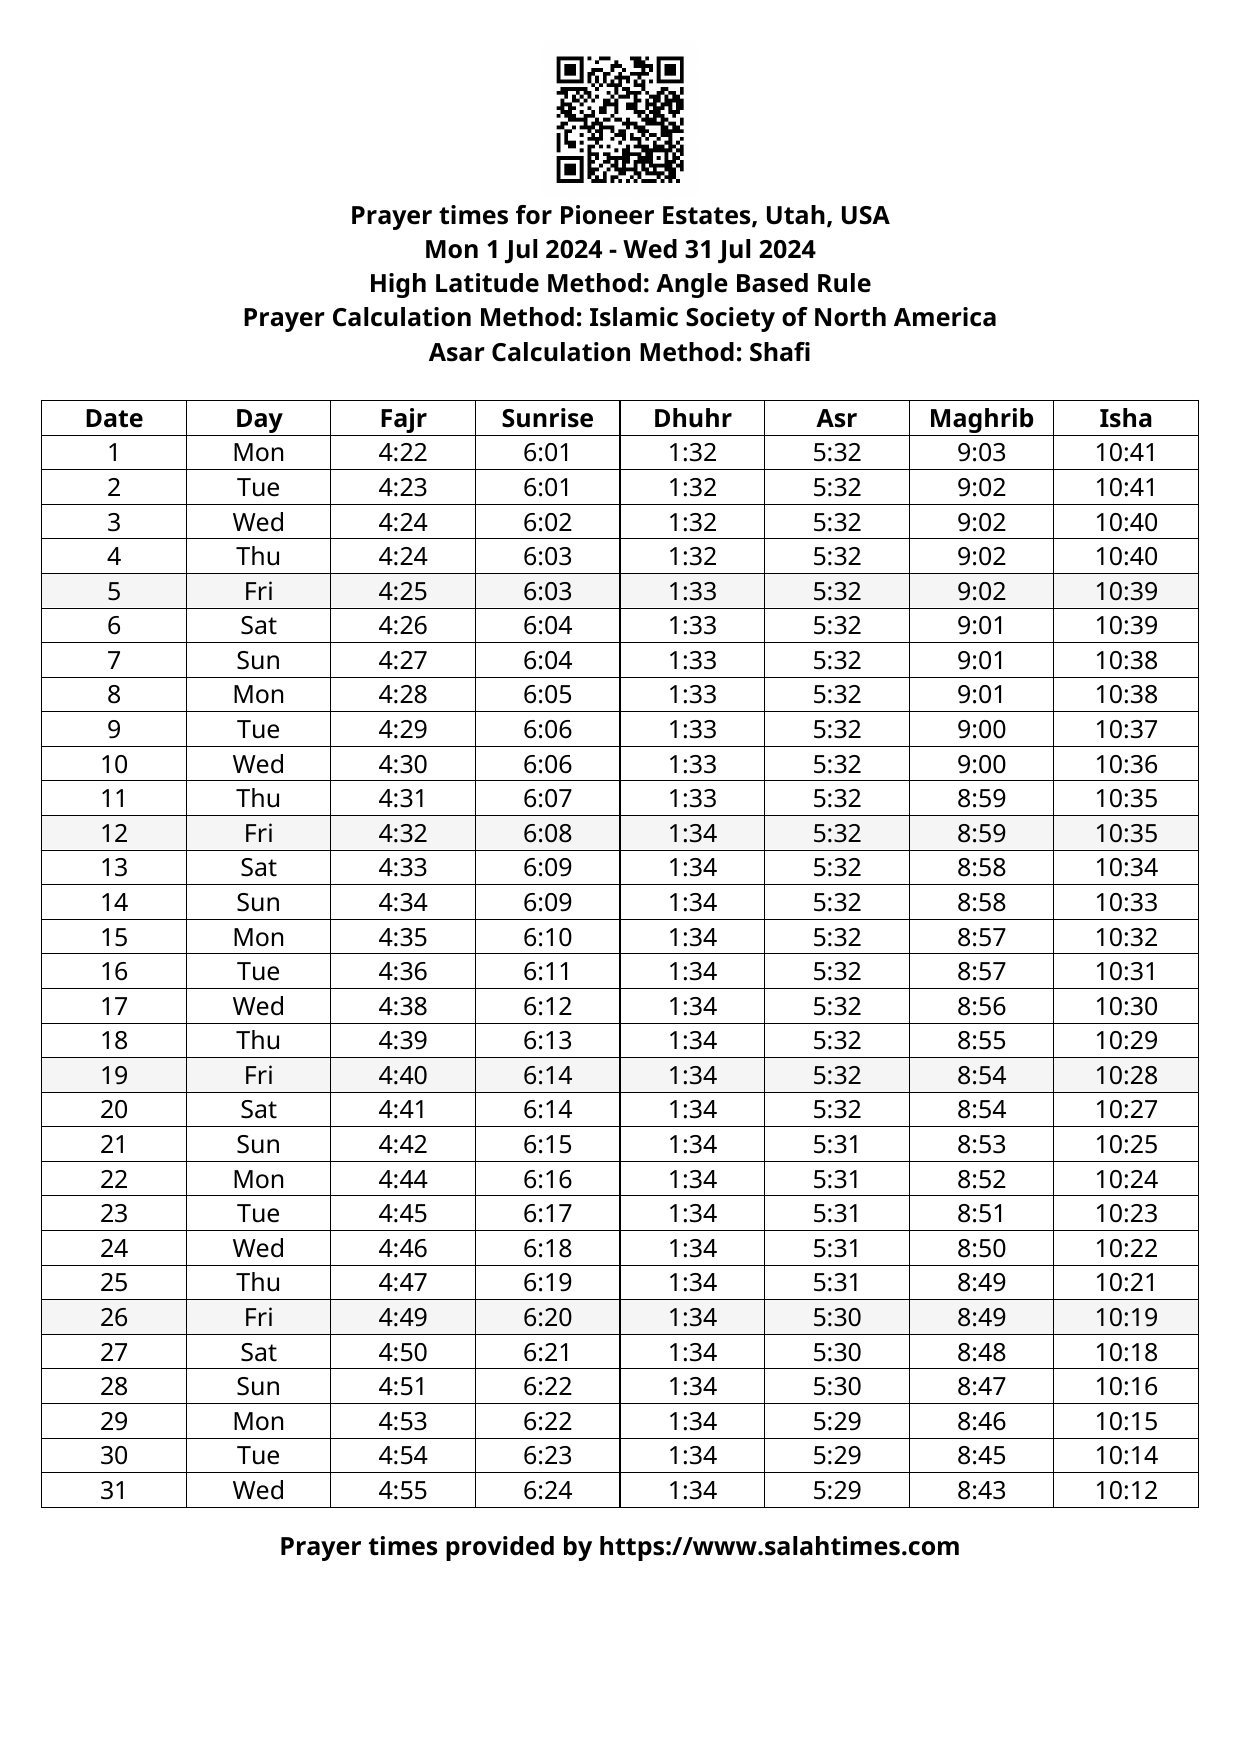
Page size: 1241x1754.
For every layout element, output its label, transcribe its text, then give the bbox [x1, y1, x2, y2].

table_cell 4:29 [331, 712, 475, 746]
table_cell 10:19 [1054, 1300, 1198, 1334]
table_cell 6:06 [476, 712, 619, 746]
table_cell 1:33 [621, 781, 764, 815]
table_cell 8:57 [910, 920, 1053, 953]
table_cell 6:14 [476, 1093, 619, 1126]
table_cell 10:38 [1054, 643, 1198, 677]
table_cell 4:38 [331, 989, 475, 1022]
table_cell 4:40 [331, 1058, 475, 1092]
table_cell Mon [187, 920, 330, 953]
table_cell 5:29 [765, 1404, 909, 1437]
table_cell 6:03 [476, 539, 619, 573]
table_cell 10:30 [1054, 989, 1198, 1022]
table_cell 10:40 [1054, 539, 1198, 573]
table_cell 1:34 [621, 885, 764, 919]
table_cell 8:51 [910, 1196, 1053, 1230]
table_cell Sat [187, 1335, 330, 1368]
table_cell 5:32 [765, 539, 909, 573]
table_cell 5:32 [765, 851, 909, 884]
table_cell Tue [187, 1196, 330, 1230]
table_cell 5:32 [765, 920, 909, 953]
table_cell 27 [42, 1335, 186, 1368]
table_cell 8:56 [910, 989, 1053, 1022]
table_cell 6 [42, 609, 186, 642]
table_cell Thu [187, 781, 330, 815]
table_header Sunrise [476, 401, 619, 434]
table_cell 4:44 [331, 1162, 475, 1195]
text Prayer Calculation Method: Islamic Society of North America [42, 300, 1198, 334]
table_header Date [42, 401, 186, 434]
table_cell 1:33 [621, 747, 764, 780]
table_cell 5:32 [765, 436, 909, 469]
table_cell 4:26 [331, 609, 475, 642]
table_cell 12 [42, 816, 186, 849]
table_cell 9:03 [910, 436, 1053, 469]
table_cell 10:41 [1054, 436, 1198, 469]
table_cell 8 [42, 678, 186, 711]
table_cell 1:34 [621, 1300, 764, 1334]
table_cell 6:01 [476, 436, 619, 469]
table_cell 8:45 [910, 1439, 1053, 1472]
table_cell 1:34 [621, 1266, 764, 1299]
table_cell 1:33 [621, 643, 764, 677]
table_cell 10 [42, 747, 186, 780]
table_cell 14 [42, 885, 186, 919]
table_cell Sat [187, 1093, 330, 1126]
table_cell 4:30 [331, 747, 475, 780]
table_cell 9:01 [910, 609, 1053, 642]
table_cell 9:02 [910, 539, 1053, 573]
table_cell 1:32 [621, 436, 764, 469]
table_cell 4:27 [331, 643, 475, 677]
table_cell 5:29 [765, 1473, 909, 1507]
table_cell 6:22 [476, 1404, 619, 1437]
table_cell 4:35 [331, 920, 475, 953]
table_cell 3 [42, 505, 186, 538]
table_cell 9:02 [910, 574, 1053, 607]
table_header Isha [1054, 401, 1198, 434]
table_cell 1:34 [621, 1404, 764, 1437]
table_cell 10:12 [1054, 1473, 1198, 1507]
table_cell 16 [42, 954, 186, 988]
table_cell 8:58 [910, 851, 1053, 884]
table_cell Wed [187, 989, 330, 1022]
table_cell 10:40 [1054, 505, 1198, 538]
table_cell 8:50 [910, 1231, 1053, 1264]
picture [542, 41, 699, 198]
table_cell 15 [42, 920, 186, 953]
table_cell 26 [42, 1300, 186, 1334]
table_cell 1:32 [621, 505, 764, 538]
table_cell 17 [42, 989, 186, 1022]
table_cell 10:32 [1054, 920, 1198, 953]
table_cell 1:34 [621, 1024, 764, 1057]
table_cell Wed [187, 747, 330, 780]
table_cell 9:02 [910, 505, 1053, 538]
table_cell 6:14 [476, 1058, 619, 1092]
table_cell 8:59 [910, 781, 1053, 815]
table_cell 10:28 [1054, 1058, 1198, 1092]
table_cell 4:55 [331, 1473, 475, 1507]
table_cell 6:21 [476, 1335, 619, 1368]
table_cell 5:32 [765, 643, 909, 677]
table_cell 1:34 [621, 1231, 764, 1264]
text Prayer times provided by https://www.salahtimes.com [42, 1528, 1198, 1563]
table_cell 9:00 [910, 712, 1053, 746]
table_cell Fri [187, 1300, 330, 1334]
table_cell 1:33 [621, 712, 764, 746]
table_cell 30 [42, 1439, 186, 1472]
table_cell 4:49 [331, 1300, 475, 1334]
table_cell 1:34 [621, 954, 764, 988]
table_cell 8:47 [910, 1369, 1053, 1403]
table_cell 4:34 [331, 885, 475, 919]
table_cell Sun [187, 1369, 330, 1403]
table_cell Tue [187, 954, 330, 988]
table_cell 6:04 [476, 643, 619, 677]
table_cell 9:00 [910, 747, 1053, 780]
table_cell 1:34 [621, 920, 764, 953]
table_cell 6:15 [476, 1127, 619, 1161]
table_cell 6:09 [476, 851, 619, 884]
table_cell 4:41 [331, 1093, 475, 1126]
table_cell 6:09 [476, 885, 619, 919]
table_cell 6:20 [476, 1300, 619, 1334]
table_cell 5:32 [765, 816, 909, 849]
table_cell 6:16 [476, 1162, 619, 1195]
table_cell 2 [42, 470, 186, 504]
table_cell Sun [187, 1127, 330, 1161]
table_cell Thu [187, 1024, 330, 1057]
table_cell 5:32 [765, 470, 909, 504]
table_cell 8:49 [910, 1300, 1053, 1334]
table_cell 4:39 [331, 1024, 475, 1057]
table_cell Wed [187, 505, 330, 538]
table_cell 8:53 [910, 1127, 1053, 1161]
table_header Maghrib [910, 401, 1053, 434]
table_cell 4:33 [331, 851, 475, 884]
table_cell 4:50 [331, 1335, 475, 1368]
table_cell Tue [187, 470, 330, 504]
table_cell 4:22 [331, 436, 475, 469]
table_cell 1:34 [621, 1127, 764, 1161]
table_cell 6:07 [476, 781, 619, 815]
table_cell 4:28 [331, 678, 475, 711]
table_cell 10:33 [1054, 885, 1198, 919]
table_cell 5:32 [765, 1058, 909, 1092]
table_cell 5:32 [765, 574, 909, 607]
table_cell 4:46 [331, 1231, 475, 1264]
table_cell 8:46 [910, 1404, 1053, 1437]
table_cell 10:39 [1054, 574, 1198, 607]
table_cell 5:31 [765, 1196, 909, 1230]
table_cell 5:29 [765, 1439, 909, 1472]
table_cell 1:34 [621, 1093, 764, 1126]
table_cell Fri [187, 1058, 330, 1092]
table_cell 5:30 [765, 1335, 909, 1368]
table_cell 6:05 [476, 678, 619, 711]
table_cell 1:33 [621, 574, 764, 607]
table_cell 4:51 [331, 1369, 475, 1403]
table_cell 1:34 [621, 1473, 764, 1507]
table_cell 10:15 [1054, 1404, 1198, 1437]
table_cell 5:30 [765, 1300, 909, 1334]
table_cell 6:11 [476, 954, 619, 988]
table_cell Mon [187, 1162, 330, 1195]
table_cell Mon [187, 1404, 330, 1437]
table_cell 1:33 [621, 678, 764, 711]
table_cell 18 [42, 1024, 186, 1057]
table_cell 6:13 [476, 1024, 619, 1057]
table_cell 5:32 [765, 1093, 909, 1126]
table_cell Thu [187, 539, 330, 573]
table_cell 1:34 [621, 1439, 764, 1472]
table_cell 10:34 [1054, 851, 1198, 884]
table_cell 1:32 [621, 539, 764, 573]
table_cell 1 [42, 436, 186, 469]
table_cell 1:34 [621, 816, 764, 849]
table_cell 6:17 [476, 1196, 619, 1230]
table_cell 8:43 [910, 1473, 1053, 1507]
table_cell Fri [187, 816, 330, 849]
table_cell Wed [187, 1473, 330, 1507]
table_cell Sat [187, 851, 330, 884]
table_cell 5:31 [765, 1162, 909, 1195]
table_cell 6:23 [476, 1439, 619, 1472]
table_cell 10:18 [1054, 1335, 1198, 1368]
table_cell 4:36 [331, 954, 475, 988]
table_cell 10:27 [1054, 1093, 1198, 1126]
table_cell 10:21 [1054, 1266, 1198, 1299]
table_cell Fri [187, 574, 330, 607]
table_cell 8:48 [910, 1335, 1053, 1368]
table_cell 4:25 [331, 574, 475, 607]
table_cell 10:37 [1054, 712, 1198, 746]
table_cell 1:34 [621, 1369, 764, 1403]
table_cell 21 [42, 1127, 186, 1161]
table_cell Tue [187, 1439, 330, 1472]
table_cell 1:34 [621, 1162, 764, 1195]
table_cell 4:54 [331, 1439, 475, 1472]
table_cell 23 [42, 1196, 186, 1230]
text Asar Calculation Method: Shafi [42, 334, 1198, 368]
table_cell 5:32 [765, 747, 909, 780]
text High Latitude Method: Angle Based Rule [42, 266, 1198, 300]
table_cell 8:54 [910, 1058, 1053, 1092]
table_cell 10:41 [1054, 470, 1198, 504]
table_cell 10:25 [1054, 1127, 1198, 1161]
table_cell 4:23 [331, 470, 475, 504]
table_cell 10:29 [1054, 1024, 1198, 1057]
table_cell Mon [187, 436, 330, 469]
table_header Fajr [331, 401, 475, 434]
table_cell 5:32 [765, 1024, 909, 1057]
table_cell 8:59 [910, 816, 1053, 849]
table_cell 8:54 [910, 1093, 1053, 1126]
table_cell 5:30 [765, 1369, 909, 1403]
table_cell 5:32 [765, 885, 909, 919]
table_cell 10:16 [1054, 1369, 1198, 1403]
table_header Asr [765, 401, 909, 434]
table_cell 10:38 [1054, 678, 1198, 711]
table_cell 8:57 [910, 954, 1053, 988]
table_cell 5:32 [765, 609, 909, 642]
table_cell 5:32 [765, 712, 909, 746]
table_cell 10:35 [1054, 816, 1198, 849]
table_cell 4:32 [331, 816, 475, 849]
table_cell 10:36 [1054, 747, 1198, 780]
table_cell 6:18 [476, 1231, 619, 1264]
text Mon 1 Jul 2024 - Wed 31 Jul 2024 [42, 232, 1198, 266]
table_cell 5:31 [765, 1127, 909, 1161]
table_cell 5:32 [765, 954, 909, 988]
table_cell 8:49 [910, 1266, 1053, 1299]
table_cell 4:47 [331, 1266, 475, 1299]
table_cell 31 [42, 1473, 186, 1507]
table_header Dhuhr [621, 401, 764, 434]
table_cell 5:31 [765, 1266, 909, 1299]
table_cell Tue [187, 712, 330, 746]
table_cell 8:55 [910, 1024, 1053, 1057]
table_cell 6:04 [476, 609, 619, 642]
table_cell 4:24 [331, 539, 475, 573]
table_cell 9:02 [910, 470, 1053, 504]
table_cell 25 [42, 1266, 186, 1299]
table_cell 19 [42, 1058, 186, 1092]
table_cell 6:01 [476, 470, 619, 504]
table_cell 5:32 [765, 505, 909, 538]
table_cell 7 [42, 643, 186, 677]
table_cell Sun [187, 885, 330, 919]
table_cell 6:10 [476, 920, 619, 953]
table_cell 1:34 [621, 851, 764, 884]
table_cell 9:01 [910, 678, 1053, 711]
table_cell 10:24 [1054, 1162, 1198, 1195]
table_cell 4:42 [331, 1127, 475, 1161]
table_cell 4:24 [331, 505, 475, 538]
table_cell 24 [42, 1231, 186, 1264]
table_cell 6:06 [476, 747, 619, 780]
table_cell 6:02 [476, 505, 619, 538]
table_cell 6:12 [476, 989, 619, 1022]
table_cell 4:31 [331, 781, 475, 815]
table_cell Thu [187, 1266, 330, 1299]
table_cell 1:32 [621, 470, 764, 504]
table_cell 10:31 [1054, 954, 1198, 988]
table_cell 9:01 [910, 643, 1053, 677]
table_cell 8:52 [910, 1162, 1053, 1195]
table_cell Sun [187, 643, 330, 677]
table_cell 28 [42, 1369, 186, 1403]
table_cell 6:22 [476, 1369, 619, 1403]
text Prayer times for Pioneer Estates, Utah, USA [42, 198, 1198, 232]
table_cell 6:19 [476, 1266, 619, 1299]
table_cell Wed [187, 1231, 330, 1264]
table_cell 6:03 [476, 574, 619, 607]
table_cell 1:34 [621, 1335, 764, 1368]
table_cell 29 [42, 1404, 186, 1437]
table_header Day [187, 401, 330, 434]
table_cell 6:08 [476, 816, 619, 849]
table_cell 22 [42, 1162, 186, 1195]
table_cell Mon [187, 678, 330, 711]
table_cell Sat [187, 609, 330, 642]
table_cell 4:53 [331, 1404, 475, 1437]
table_cell 10:35 [1054, 781, 1198, 815]
table_cell 10:22 [1054, 1231, 1198, 1264]
table_cell 5 [42, 574, 186, 607]
table_cell 4:45 [331, 1196, 475, 1230]
table_cell 4 [42, 539, 186, 573]
table_cell 10:14 [1054, 1439, 1198, 1472]
table_cell 11 [42, 781, 186, 815]
table_cell 13 [42, 851, 186, 884]
table_cell 1:33 [621, 609, 764, 642]
table_cell 8:58 [910, 885, 1053, 919]
table_cell 10:39 [1054, 609, 1198, 642]
table_cell 5:32 [765, 781, 909, 815]
table_cell 1:34 [621, 1058, 764, 1092]
table_cell 5:32 [765, 678, 909, 711]
table_cell 1:34 [621, 1196, 764, 1230]
table_cell 6:24 [476, 1473, 619, 1507]
table_cell 9 [42, 712, 186, 746]
table_cell 1:34 [621, 989, 764, 1022]
table_cell 10:23 [1054, 1196, 1198, 1230]
table_cell 20 [42, 1093, 186, 1126]
table_cell 5:31 [765, 1231, 909, 1264]
table_cell 5:32 [765, 989, 909, 1022]
